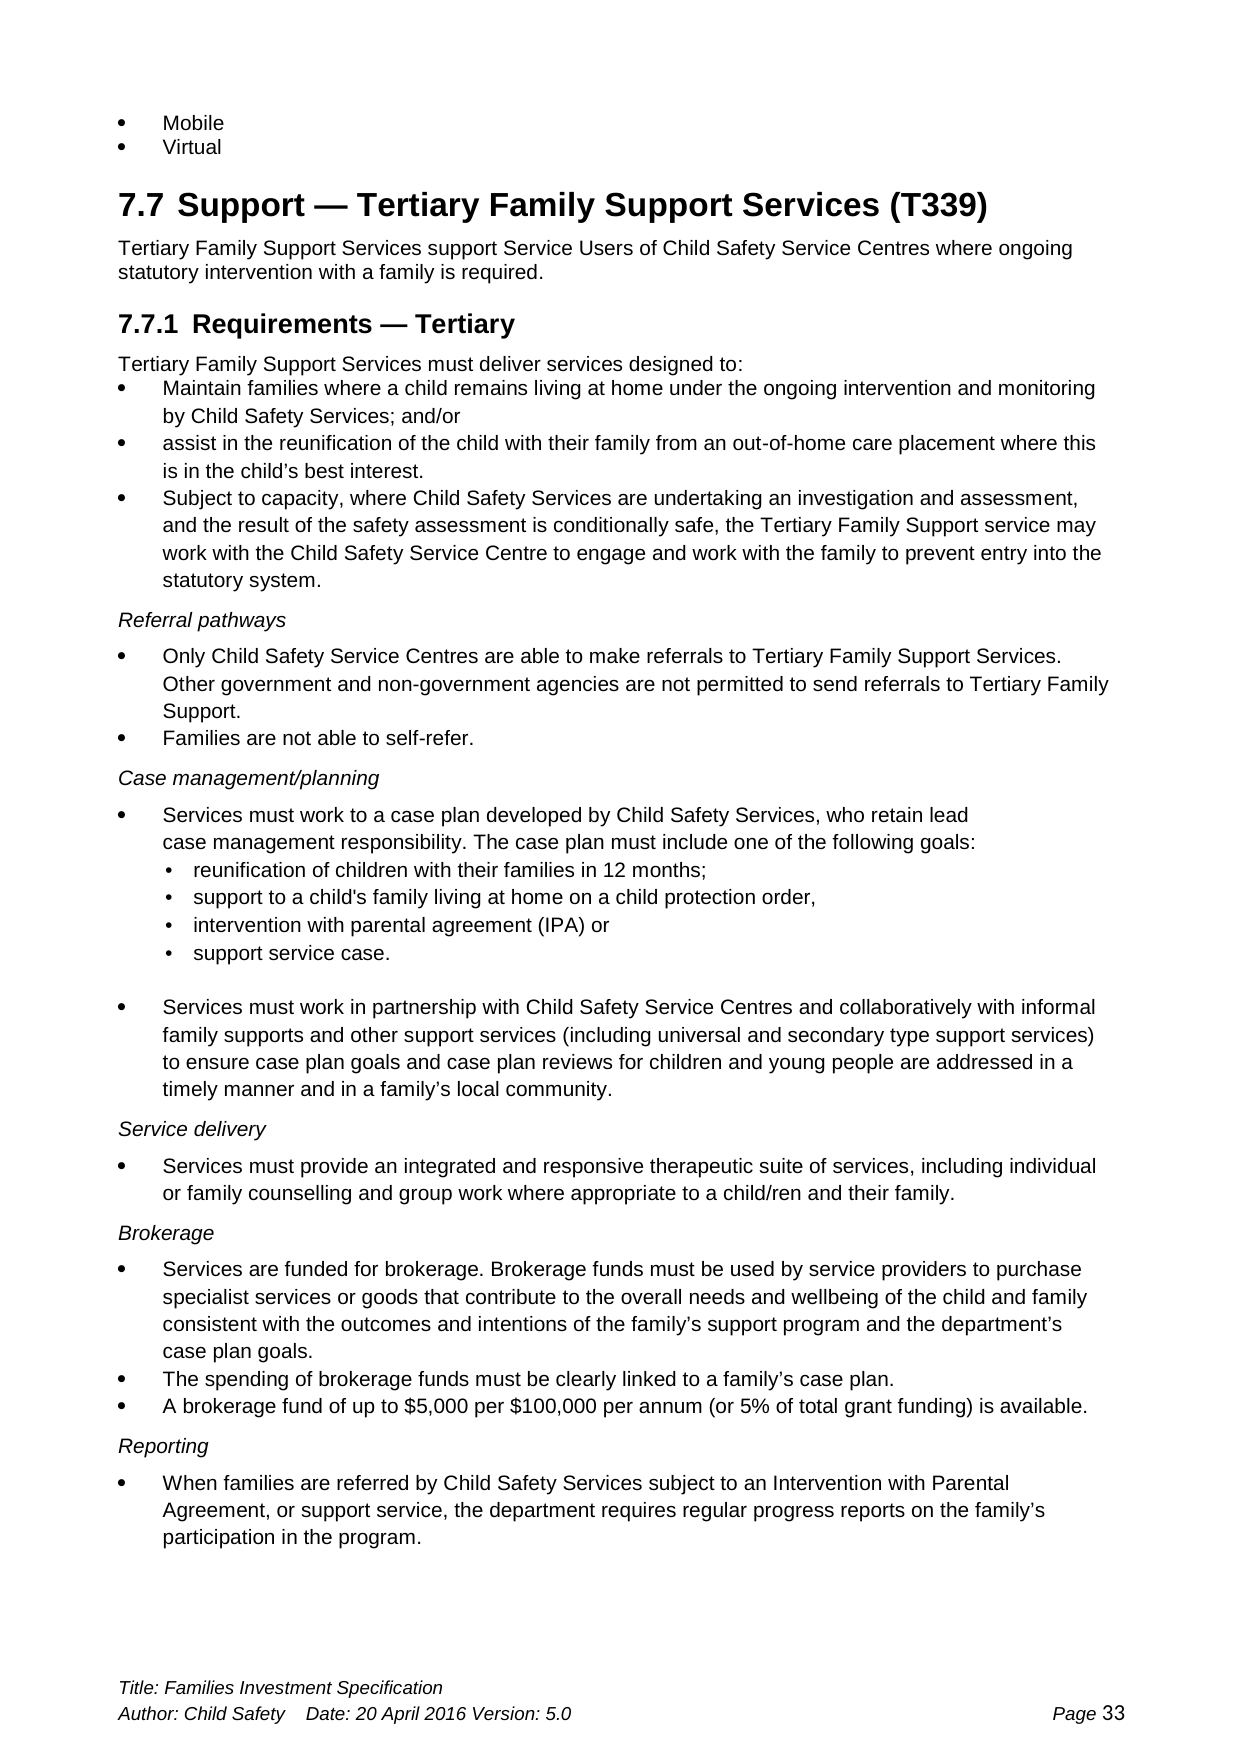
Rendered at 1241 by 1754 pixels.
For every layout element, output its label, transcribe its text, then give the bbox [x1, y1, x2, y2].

list Mobile [118, 111, 1134, 135]
text Service delivery [118, 1117, 1134, 1141]
subtitle Support — Tertiary Family Support Services (T339) [118, 184, 1134, 223]
text Tertiary Family Support Services support Service Users of Child Safety Service Centres where ongoing statutory intervention with a family is required. [118, 236, 1112, 283]
list When families are referred by Child Safety Services subject to an Intervention with Parental Agreement, or support service, the department requires regular progress reports on the family’s participation in the program. [118, 1471, 1118, 1549]
text Referral pathways [118, 607, 1134, 631]
text Tertiary Family Support Services must deliver services designed to: [118, 352, 1134, 376]
list The spending of brokerage funds must be clearly linked to a family’s case plan. [118, 1367, 1134, 1391]
list Virtual [118, 135, 1134, 160]
list Maintain families where a child remains living at home under the ongoing intervention and monitoring by Child Safety Services; and/or [118, 376, 1119, 428]
subtitle Requirements — Tertiary [118, 308, 1134, 340]
list Services must work in partnership with Child Safety Service Centres and collaboratively with informal family supports and other support services (including universal and secondary type support services) to ensure case plan goals and case plan reviews for children and young people are addressed in a timely manner and in a family’s local community. [118, 995, 1112, 1101]
list Families are not able to self-refer. [118, 726, 1134, 750]
list reunification of children with their families in 12 months; [162, 857, 1134, 883]
list A brokerage fund of up to $5,000 per $100,000 per annum (or 5% of total grant funding) is available. [118, 1394, 1134, 1418]
list Only Child Safety Service Centres are able to make referrals to Tertiary Family Support Services. Other government and non-government agencies are not permitted to send referrals to Tertiary Family Support. [118, 644, 1114, 723]
text Brokerage [118, 1220, 1134, 1244]
list support service case. [162, 940, 1134, 966]
list support to a child's family living at home on a child protection order, [162, 885, 1134, 911]
list Services must provide an integrated and responsive therapeutic suite of services, including individual or family counselling and group work where appropriate to a child/ren and their family. [118, 1153, 1116, 1205]
text Case management/planning [118, 766, 1134, 790]
list Services are funded for brokerage. Brokerage funds must be used by service providers to purchase specialist services or goods that contribute to the overall needs and wellbeing of the child and family consistent with the outcomes and intentions of the family’s support program and the department’s case plan goals. [118, 1257, 1108, 1363]
text Reporting [118, 1434, 1134, 1458]
list assist in the reunification of the child with their family from an out-of-home care placement where this is in the child’s best interest. [118, 431, 1110, 482]
list Services must work to a case plan developed by Child Safety Services, who retain lead case management responsibility. The case plan must include one of the following goals: [118, 803, 1014, 854]
list Subject to capacity, where Child Safety Services are undertaking an investigation and assessment, and the result of the safety assessment is conditionally safe, the Tertiary Family Support service may work with the Child Safety Service Centre to engage and work with the family to prevent entry into the statutory system. [118, 486, 1114, 592]
list intervention with parental agreement (IPA) or [162, 913, 1134, 939]
